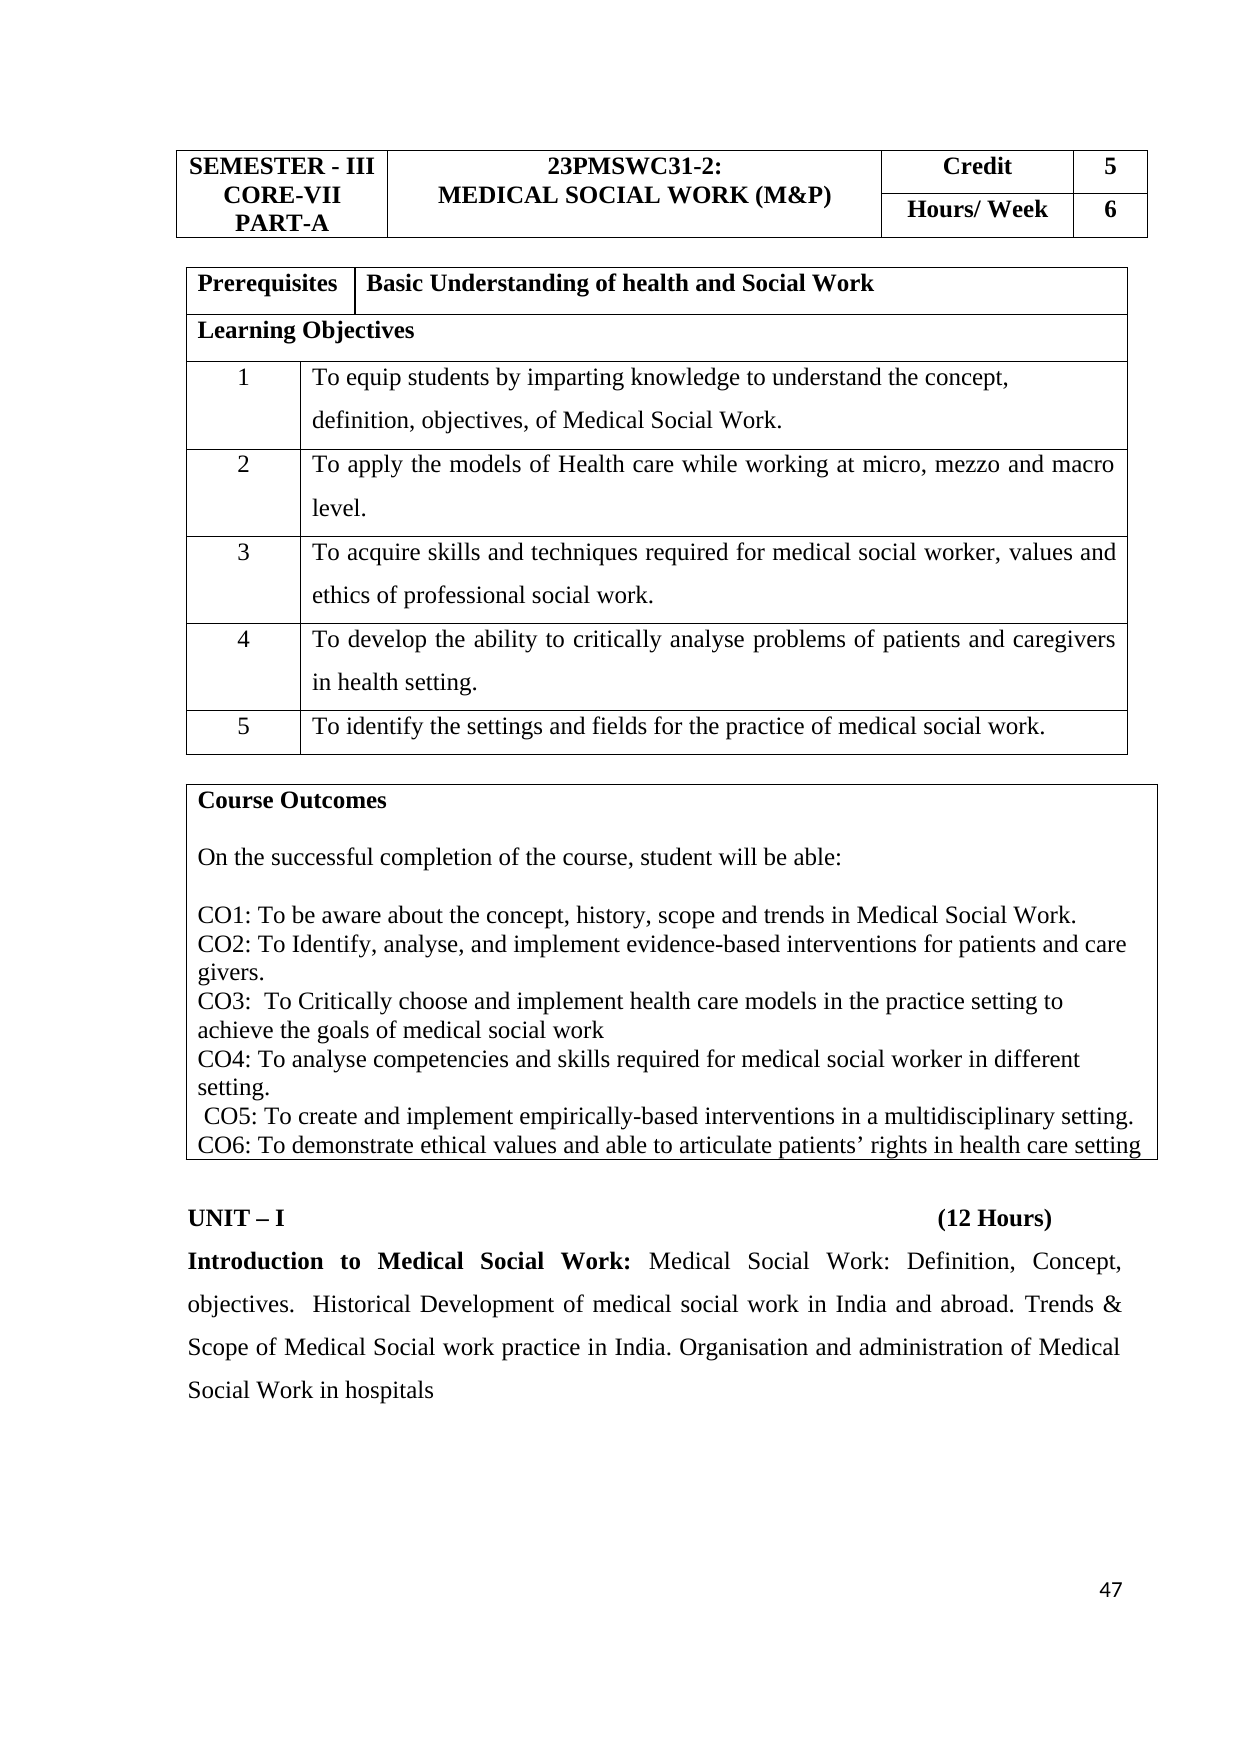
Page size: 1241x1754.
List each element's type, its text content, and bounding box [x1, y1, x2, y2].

text UNIT – I (12 Hours) [187, 1203, 1122, 1232]
table_header SEMESTER - III CORE-VII PART-A [177, 151, 387, 237]
table_cell To equip students by imparting knowledge to understand the concept, definition, objectives, of Medical Social Work. [301, 362, 1127, 448]
table_cell 1 [187, 362, 300, 448]
text Introduction to Medical Social Work: Medical Social Work: Definition, Concept, objectives. Historical Development of medical social work in India and abroad. Trends & Scope of Medical Social work practice in India. Organisation and administration of Medical Social Work in hospitals [187, 1246, 1122, 1404]
table_cell Learning Objectives [187, 315, 1127, 361]
table_cell 5 [187, 711, 300, 754]
table_cell To identify the settings and fields for the practice of medical social work. [301, 711, 1127, 754]
table_header Basic Understanding of health and Social Work [356, 268, 1127, 314]
table_cell 3 [187, 537, 300, 623]
table_header 23PMSWC31-2: MEDICAL SOCIAL WORK (M&P) [388, 151, 881, 237]
table_cell To apply the models of Health care while working at micro, mezzo and macro level. [301, 450, 1127, 536]
table_header Credit [882, 151, 1073, 193]
table_cell To develop the ability to critically analyse problems of patients and caregivers in health setting. [301, 624, 1127, 710]
table_header 5 [1074, 151, 1147, 193]
table_header Prerequisites [187, 268, 354, 314]
table_cell 6 [1074, 194, 1147, 237]
table_cell Hours/ Week [882, 194, 1073, 237]
table_cell 2 [187, 450, 300, 536]
table_cell To acquire skills and techniques required for medical social worker, values and ethics of professional social work. [301, 537, 1127, 623]
table_header Course Outcomes On the successful completion of the course, student will be able: CO1: To be aware about the concept, history, scope and trends in Medical Social Work. CO2: To Identify, analyse, and implement evidence-based interventions for patients and care givers. CO3: To Critically choose and implement health care models in the practice setting to achieve the goals of medical social work CO4: To analyse competencies and skills required for medical social worker in different setting. CO5: To create and implement empirically-based interventions in a multidisciplinary setting. CO6: To demonstrate ethical values and able to articulate patients’ rights in health care setting [187, 785, 1157, 1159]
table_cell 4 [187, 624, 300, 710]
